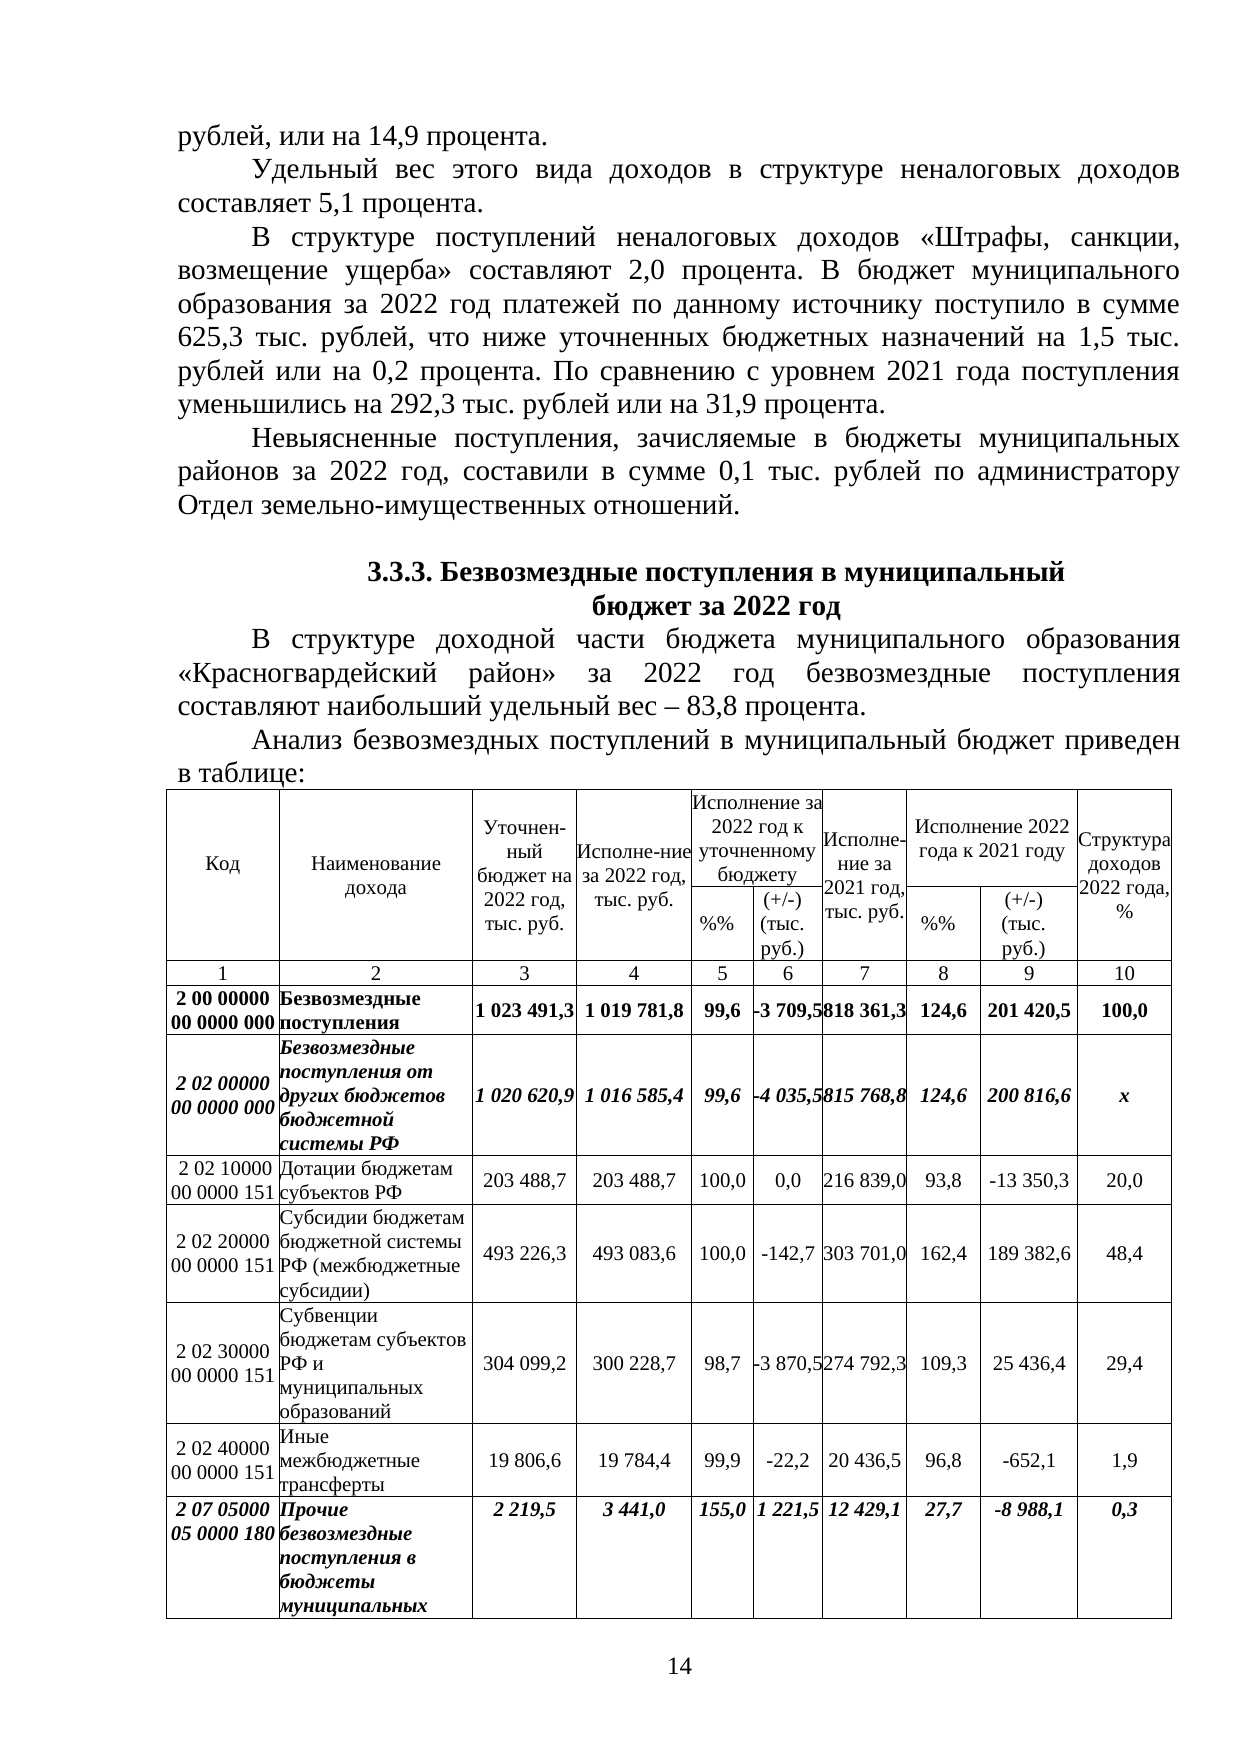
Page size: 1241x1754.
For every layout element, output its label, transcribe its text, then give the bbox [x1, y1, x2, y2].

table_cell 300 228,7 [577, 1303, 691, 1423]
table_cell 200 816,6 [981, 1035, 1077, 1155]
table_cell 0,3 [1078, 1497, 1171, 1617]
table_cell 2 219,5 [473, 1497, 576, 1617]
table_header Исполнение 2022 года к 2021 году [907, 790, 1077, 886]
table_cell 6 [754, 961, 822, 984]
text Анализ безвозмездных поступлений в муниципальный бюджет приведен в таблице: [177, 722, 1181, 789]
table_cell 162,4 [907, 1205, 980, 1302]
table_cell -13 350,3 [981, 1156, 1077, 1204]
table_cell 99,6 [692, 1035, 753, 1155]
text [177, 118, 1181, 152]
table_cell 20,0 [1078, 1156, 1171, 1204]
table_cell -4 035,5 [754, 1035, 822, 1155]
table_cell 93,8 [907, 1156, 980, 1204]
table_cell -652,1 [981, 1424, 1077, 1496]
table_cell 20 436,5 [823, 1424, 906, 1496]
table_cell 99,6 [692, 986, 753, 1034]
table_cell 2 02 20000 00 0000 151 [167, 1205, 279, 1302]
table_cell 818 361,3 [823, 986, 906, 1034]
table_cell 1,9 [1078, 1424, 1171, 1496]
table_cell 7 [823, 961, 906, 984]
table_cell 201 420,5 [981, 986, 1077, 1034]
table_cell 2 [280, 961, 472, 984]
table_cell 3 441,0 [577, 1497, 691, 1617]
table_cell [167, 1497, 279, 1617]
text бюджет за 2022 год [177, 588, 1181, 621]
table_cell 8 [907, 961, 980, 984]
table_cell 1 016 585,4 [577, 1035, 691, 1155]
table_cell 98,7 [692, 1303, 753, 1423]
table_header Наименование дохода [280, 790, 472, 959]
table_cell %% [907, 887, 980, 959]
table_cell 303 701,0 [823, 1205, 906, 1302]
table_cell 2 02 10000 00 0000 151 [167, 1156, 279, 1204]
table_cell Безвозмездные поступления [280, 986, 472, 1034]
table_cell 1 023 491,3 [473, 986, 576, 1034]
table_cell 493 083,6 [577, 1205, 691, 1302]
table_cell 815 768,8 [823, 1035, 906, 1155]
table_cell 100,0 [692, 1205, 753, 1302]
table_cell 29,4 [1078, 1303, 1171, 1423]
table_cell 2 02 30000 00 0000 151 [167, 1303, 279, 1423]
table_cell 100,0 [1078, 986, 1171, 1034]
table_cell 27,7 [907, 1497, 980, 1617]
table_cell 203 488,7 [473, 1156, 576, 1204]
table_cell 189 382,6 [981, 1205, 1077, 1302]
text Удельный вес этого вида доходов в структуре неналоговых доходов составляет 5,1 процента. [177, 152, 1181, 219]
table_cell 124,6 [907, 986, 980, 1034]
table_cell 1 221,5 [754, 1497, 822, 1617]
table_cell 493 226,3 [473, 1205, 576, 1302]
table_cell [280, 1497, 472, 1617]
table_header Код [167, 790, 279, 959]
table_cell Безвозмездные поступления от других бюджетов бюджетной системы РФ [280, 1035, 472, 1155]
table_cell 2 00 00000 00 0000 000 [167, 986, 279, 1034]
table_cell 99,9 [692, 1424, 753, 1496]
table_header Исполне-ние за 2022 год, тыс. руб. [577, 790, 691, 959]
table_cell 100,0 [692, 1156, 753, 1204]
table_cell Иные межбюджетные трансферты [280, 1424, 472, 1496]
table_cell 216 839,0 [823, 1156, 906, 1204]
table_cell 96,8 [907, 1424, 980, 1496]
table_cell 25 436,4 [981, 1303, 1077, 1423]
table_cell -8 988,1 [981, 1497, 1077, 1617]
table_cell 48,4 [1078, 1205, 1171, 1302]
table_cell Дотации бюджетам субъектов РФ [280, 1156, 472, 1204]
table_cell -22,2 [754, 1424, 822, 1496]
text Невыясненные поступления, зачисляемые в бюджеты муниципальных районов за 2022 год, составили в сумме 0,1 тыс. рублей по администратору Отдел земельно-имущественных отношений. [177, 420, 1181, 521]
table_cell 3 [473, 961, 576, 984]
table_cell х [1078, 1035, 1171, 1155]
table_cell 12 429,1 [823, 1497, 906, 1617]
table_cell 109,3 [907, 1303, 980, 1423]
table_cell 10 [1078, 961, 1171, 984]
table_header Структура доходов 2022 года, % [1078, 790, 1171, 959]
text 3.3.3. Безвозмездные поступления в муниципальный [177, 554, 1181, 588]
table_cell (+/-) (тыс. руб.) [981, 887, 1077, 959]
table_cell Субвенции бюджетам субъектов РФ и муниципальных образований [280, 1303, 472, 1423]
table_header Уточнен-ный бюджет на 2022 год, тыс. руб. [473, 790, 576, 959]
table_cell 5 [692, 961, 753, 984]
table_cell 124,6 [907, 1035, 980, 1155]
table_cell 1 019 781,8 [577, 986, 691, 1034]
table_cell 274 792,3 [823, 1303, 906, 1423]
text В структуре доходной части бюджета муниципального образования «Красногвардейский район» за 2022 год безвозмездные поступления составляют наибольший удельный вес – 83,8 процента. [177, 621, 1181, 722]
table_cell -142,7 [754, 1205, 822, 1302]
table_cell 2 02 40000 00 0000 151 [167, 1424, 279, 1496]
table_cell %% [692, 887, 753, 959]
table_cell 9 [981, 961, 1077, 984]
table_cell 1 [167, 961, 279, 984]
text В структуре поступлений неналоговых доходов «Штрафы, санкции, возмещение ущерба» составляют 2,0 процента. В бюджет муниципального образования за 2022 год платежей по данному источнику поступило в сумме 625,3 тыс. рублей, что ниже уточненных бюджетных назначений на 1,5 тыс. рублей или на 0,2 процента. По сравнению с уровнем 2021 года поступления уменьшились на 292,3 тыс. рублей или на 31,9 процента. [177, 219, 1181, 420]
table_cell 19 784,4 [577, 1424, 691, 1496]
table_cell 155,0 [692, 1497, 753, 1617]
table_cell 2 02 00000 00 0000 000 [167, 1035, 279, 1155]
table_cell 1 020 620,9 [473, 1035, 576, 1155]
table_header Исполне-ние за 2021 год, тыс. руб. [823, 790, 906, 959]
table_cell -3 709,5 [754, 986, 822, 1034]
table_cell 304 099,2 [473, 1303, 576, 1423]
table_cell (+/-) (тыс. руб.) [754, 887, 822, 959]
table_cell 19 806,6 [473, 1424, 576, 1496]
table_cell Субсидии бюджетам бюджетной системы РФ (межбюджетные субсидии) [280, 1205, 472, 1302]
table_cell 0,0 [754, 1156, 822, 1204]
table_cell -3 870,5 [754, 1303, 822, 1423]
table_cell 4 [577, 961, 691, 984]
table_header Исполнение за 2022 год к уточненному бюджету [692, 790, 822, 886]
table_cell 203 488,7 [577, 1156, 691, 1204]
